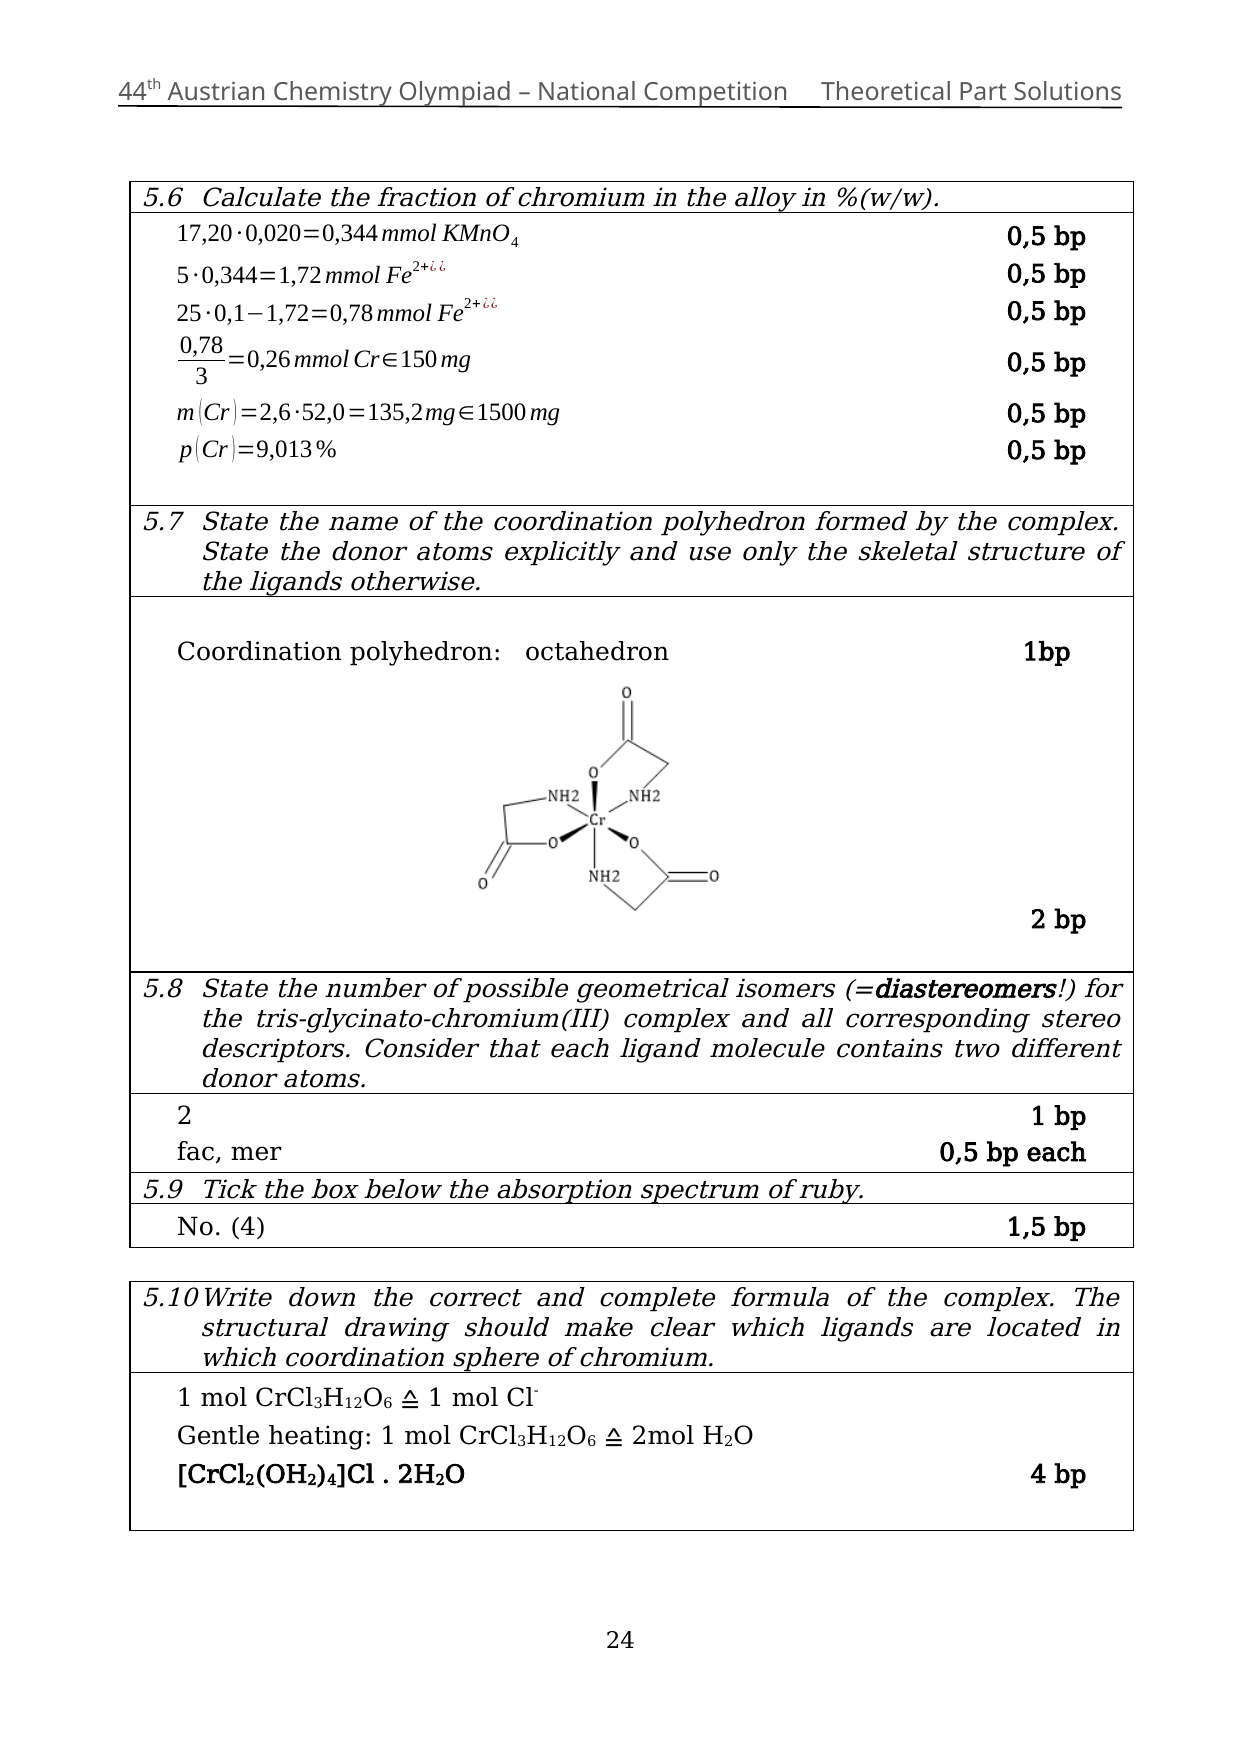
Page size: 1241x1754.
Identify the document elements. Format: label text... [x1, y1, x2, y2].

table_cell 5.7 State the name of the coordination polyhedron formed by the complex. State the donor atoms explicitly and use only the skeletal structure of the ligands otherwise. [131, 506, 1133, 596]
table_cell 5.8 State the number of possible geometrical isomers (=diastereomers!) for the tris-glycinato-chromium(III) complex and all corresponding stereo descriptors. Consider that each ligand molecule contains two different donor atoms. [131, 973, 1133, 1092]
table_cell 0,5 bp 0,5 bp 0,5 bp 0,5 bp 0,5 bp 0,5 bp [131, 213, 1133, 505]
table_cell 2 1 bp fac, mer 0,5 bp each [131, 1094, 1133, 1172]
table_cell Coordination polyhedron: octahedron 1bp 2 bp [131, 597, 1133, 971]
picture [466, 673, 733, 928]
table_cell No. (4) 1,5 bp [131, 1204, 1133, 1247]
table_cell 5.9 Tick the box below the absorption spectrum of ruby. [131, 1173, 1133, 1203]
table_header 5.6 Calculate the fraction of chromium in the alloy in %(w/w). [131, 182, 1133, 212]
table_header 5.10 Write down the correct and complete formula of the complex. The structural drawing should make clear which ligands are located in which coordination sphere of chromium. [131, 1282, 1133, 1372]
table_cell 1 mol CrCl3H12O6 ≙ 1 mol Cl- Gentle heating: 1 mol CrCl3H12O6 ≙ 2mol H2O [CrCl2(OH2)4]Cl . 2H2O 4 bp [131, 1373, 1133, 1530]
